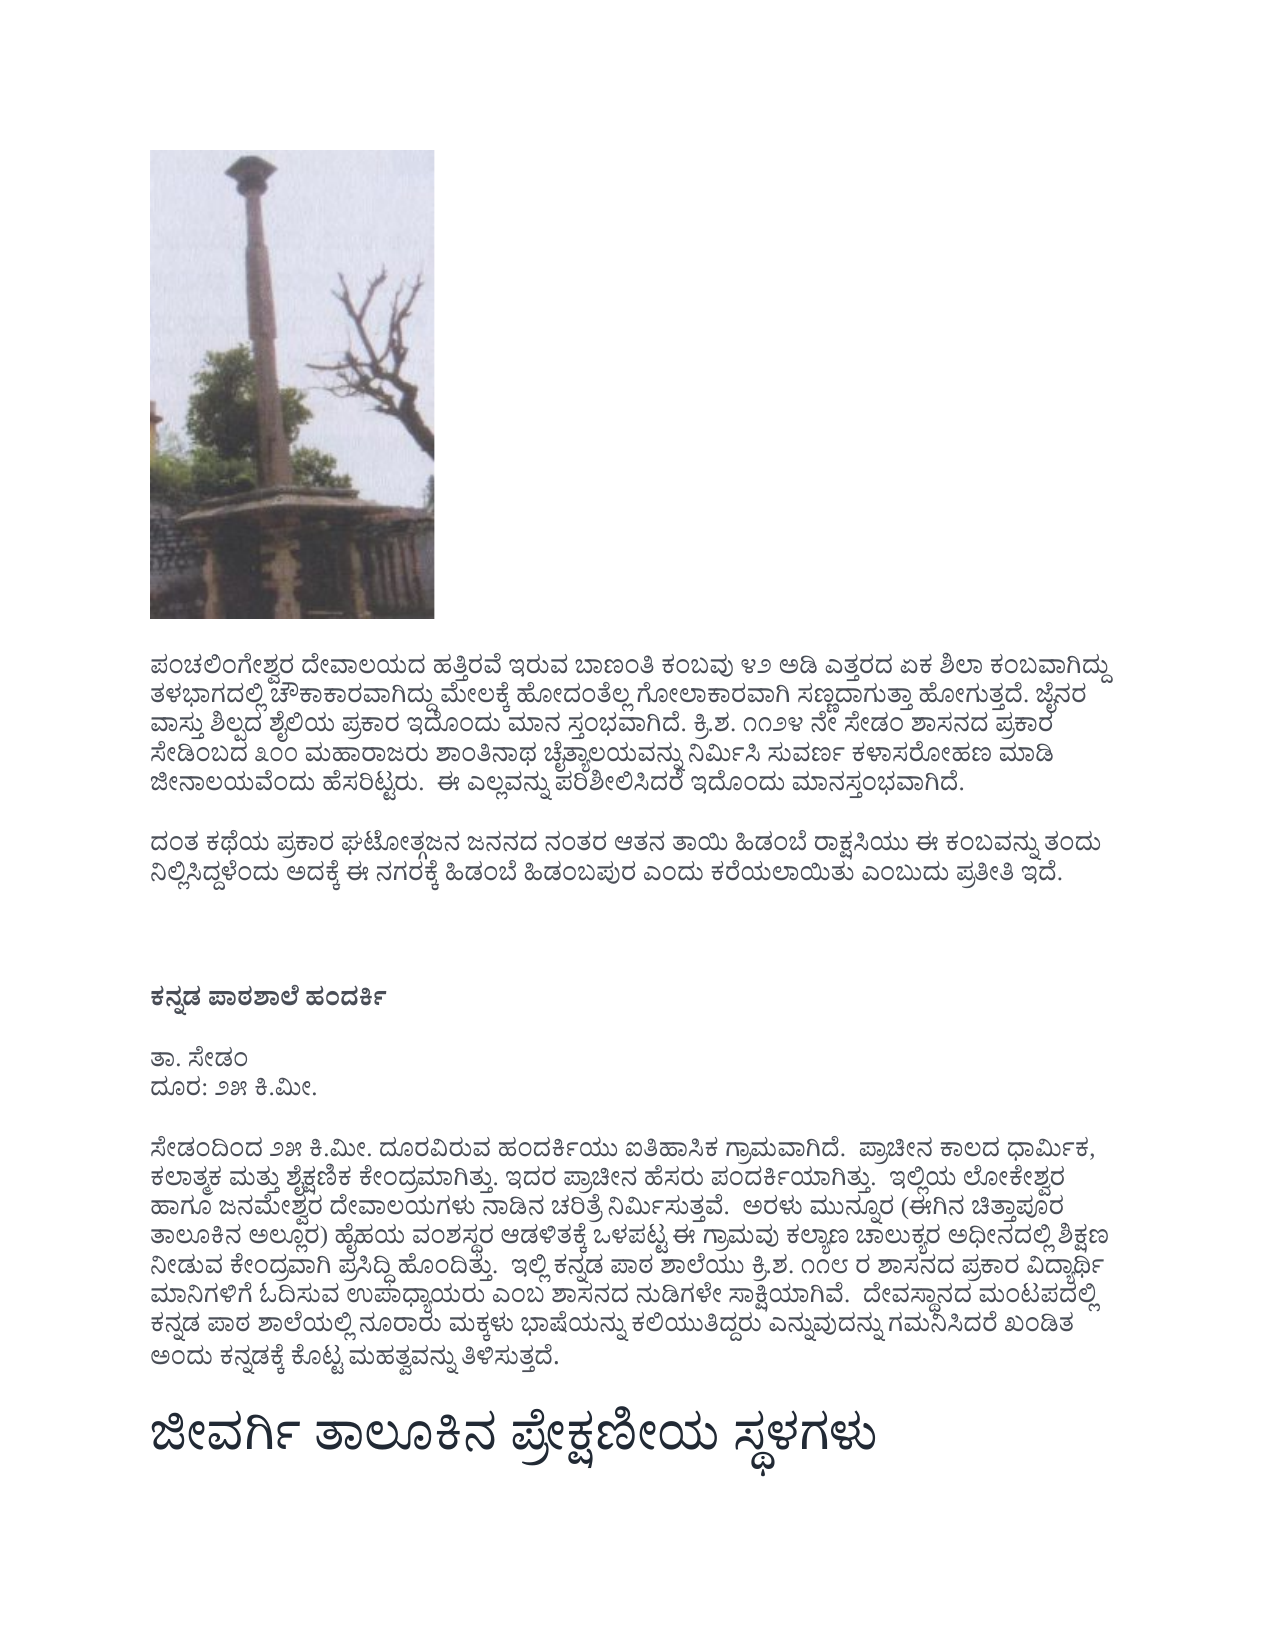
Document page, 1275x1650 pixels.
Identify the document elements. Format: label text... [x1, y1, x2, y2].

text ಕನ್ನಡ ಪಾಠಶಾಲೆ ಹಂದರ್ಕಿ [150, 982, 1125, 1012]
text ಪಂಚಲಿಂಗೇಶ್ವರ ದೇವಾಲಯದ ಹತ್ತಿರವೆ ಇರುವ ಬಾಣಂತಿ ಕಂಬವು ೪೨ ಅಡಿ ಎತ್ತರದ ಏಕ ಶಿಲಾ ಕಂಬವಾಗಿದ್ದು ತಳಭಾಗದಲ್ಲಿ ಚೌಕಾಕಾರವಾಗಿದ್ದು ಮೇಲಕ್ಕೆ ಹೋದಂತೆಲ್ಲ ಗೋಲಾಕಾರವಾಗಿ ಸಣ್ಣದಾಗುತ್ತಾ ಹೋಗುತ್ತದೆ. ಜೈನರ ವಾಸ್ತು ಶಿಲ್ಪದ ಶೈಲಿಯ ಪ್ರಕಾರ ಇದೊಂದು ಮಾನ ಸ್ತಂಭವಾಗಿದೆ. ಕ್ರಿ.ಶ. ೧೧೨೪ ನೇ ಸೇಡಂ ಶಾಸನದ ಪ್ರಕಾರ ಸೇಡಿಂಬದ ೩೦೦ ಮಹಾರಾಜರು ಶಾಂತಿನಾಥ ಚೈತ್ಯಾಲಯವನ್ನು ನಿರ್ಮಿಸಿ ಸುವರ್ಣ ಕಳಾಸರೋಹಣ ಮಾಡಿ ಜೀನಾಲಯವೆಂದು ಹೆಸರಿಟ್ಟರು. ಈ ಎಲ್ಲವನ್ನು ಪರಿಶೀಲಿಸಿದರೆ ಇದೊಂದು ಮಾನಸ್ತಂಭವಾಗಿದೆ. [150, 650, 1125, 796]
picture [150, 150, 435, 619]
text ದಂತ ಕಥೆಯ ಪ್ರಕಾರ ಘಟೋತ್ಗಜನ ಜನನದ ನಂತರ ಆತನ ತಾಯಿ ಹಿಡಂಬೆ ರಾಕ್ಷಸಿಯು ಈ ಕಂಬವನ್ನು ತಂದು ನಿಲ್ಲಿಸಿದ್ದಳೆಂದು ಅದಕ್ಕೆ ಈ ನಗರಕ್ಕೆ ಹಿಡಂಬೆ ಹಿಡಂಬಪುರ ಎಂದು ಕರೆಯಲಾಯಿತು ಎಂಬುದು ಪ್ರತೀತಿ ಇದೆ. [150, 827, 1125, 886]
text ತಾ. ಸೇಡಂ ದೂರ: ೨೫ ಕಿ.ಮೀ. [150, 1043, 1125, 1102]
subtitle ಜೀವರ್ಗಿ ತಾಲೂಕಿನ ಪ್ರೇಕ್ಷಣೀಯ ಸ್ಥಳಗಳು [150, 1403, 1125, 1461]
text ಸೇಡಂದಿಂದ ೨೫ ಕಿ.ಮೀ. ದೂರವಿರುವ ಹಂದರ್ಕಿಯು ಐತಿಹಾಸಿಕ ಗ್ರಾಮವಾಗಿದೆ. ಪ್ರಾಚೀನ ಕಾಲದ ಧಾರ್ಮಿಕ, ಕಲಾತ್ಮಕ ಮತ್ತು ಶೈಕ್ಷಣಿಕ ಕೇಂದ್ರಮಾಗಿತ್ತು. ಇದರ ಪ್ರಾಚೀನ ಹೆಸರು ಪಂದರ್ಕಿಯಾಗಿತ್ತು. ಇಲ್ಲಿಯ ಲೋಕೇಶ್ವರ ಹಾಗೂ ಜನಮೇಶ್ವರ ದೇವಾಲಯಗಳು ನಾಡಿನ ಚರಿತ್ರೆ ನಿರ್ಮಿಸುತ್ತವೆ. ಅರಳು ಮುನ್ನೂರ (ಈಗಿನ ಚಿತ್ತಾಪೂರ ತಾಲೂಕಿನ ಅಲ್ಲೂರ) ಹೈಹಯ ವಂಶಸ್ಥರ ಆಡಳಿತಕ್ಕೆ ಒಳಪಟ್ಟ ಈ ಗ್ರಾಮವು ಕಲ್ಯಾಣ ಚಾಲುಕ್ಯರ ಅಧೀನದಲ್ಲಿ ಶಿಕ್ಷಣ ನೀಡುವ ಕೇಂದ್ರವಾಗಿ ಪ್ರಸಿದ್ಧಿ ಹೊಂದಿತ್ತು. ಇಲ್ಲಿ ಕನ್ನಡ ಪಾಠ ಶಾಲೆಯು ಕ್ರಿ.ಶ. ೧೧೮ ರ ಶಾಸನದ ಪ್ರಕಾರ ವಿದ್ಯಾರ್ಥಿ ಮಾನಿಗಳಿಗೆ ಓದಿಸುವ ಉಪಾಧ್ಯಾಯರು ಎಂಬ ಶಾಸನದ ನುಡಿಗಳೇ ಸಾಕ್ಷಿಯಾಗಿವೆ. ದೇವಸ್ಥಾನದ ಮಂಟಪದಲ್ಲಿ ಕನ್ನಡ ಪಾಠ ಶಾಲೆಯಲ್ಲಿ ನೂರಾರು ಮಕ್ಕಳು ಭಾಷೆಯನ್ನು ಕಲಿಯುತಿದ್ದರು ಎನ್ನುವುದನ್ನು ಗಮನಿಸಿದರೆ ಖಂಡಿತ ಅಂದು ಕನ್ನಡಕ್ಕೆ ಕೊಟ್ಟ ಮಹತ್ವವನ್ನು ತಿಳಿಸುತ್ತದೆ. [150, 1133, 1125, 1372]
